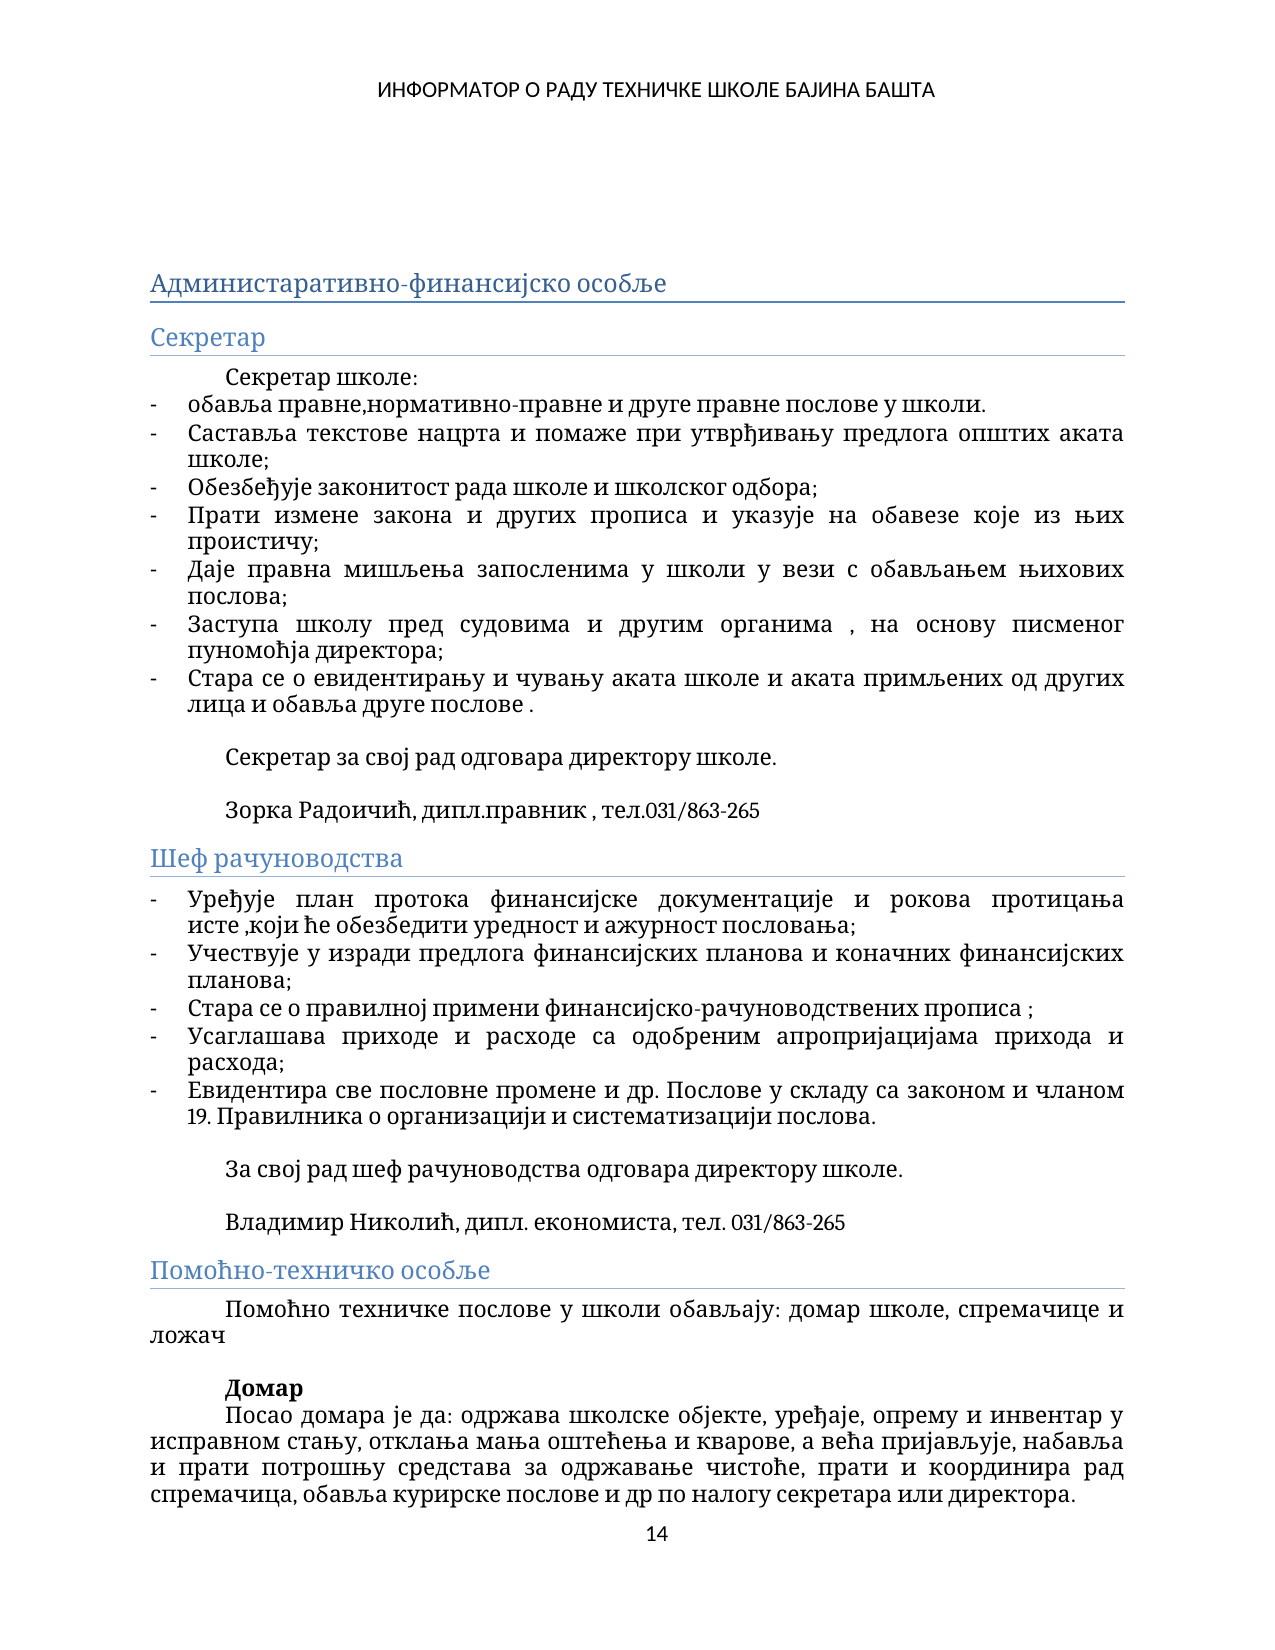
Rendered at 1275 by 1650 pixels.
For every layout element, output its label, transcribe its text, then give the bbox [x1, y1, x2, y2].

text Помоћно техничке послове у школи обављају: домар школе, спремачице и ложач [150, 1297, 1125, 1350]
subtitle Шеф рачуноводства [150, 845, 1125, 876]
subtitle Секретар [150, 324, 1125, 355]
list Уређује план протока финансијске документације и рокова протицања исте ,који ће обезбедити уредност и ажурност пословања; [150, 885, 1125, 939]
subtitle Помоћно-техничко особље [150, 1257, 1125, 1288]
list Учествује у изради предлога финансијских планова и коначних финансијских планова; [150, 939, 1125, 994]
list Заступа школу пред судовима и другим органима , на основу писменог пуномоћја директора; [150, 610, 1125, 664]
text Домар [150, 1376, 1125, 1402]
subtitle Администаративно-финансијско особље [150, 270, 1125, 301]
text Секретар школе: [150, 364, 1125, 391]
text За свој рад шеф рачуноводства одговара директору школе. [150, 1157, 1125, 1183]
list Даје правна мишљења запосленима у школи у вези с обављањем њихових послова; [150, 555, 1125, 610]
list обавља правне,нормативно-правне и друге правне послове у школи. [150, 391, 1125, 419]
list Стара се о правилној примени финансијско-рачуноводствених прописа ; [150, 994, 1125, 1022]
text Секретар за свој рад одговара директору школе. [150, 745, 1125, 771]
list Обезбеђује законитост рада школе и школског одбора; [150, 473, 1125, 501]
list Саставља текстове нацрта и помаже при утврђивању предлога општих аката школе; [150, 419, 1125, 473]
list Евидентира све пословне промене и др. Послове у складу са законом и чланом 19. Правилника о организацији и систематизацији послова. [150, 1076, 1125, 1131]
text Владимир Николић, дипл. економиста, тел. 031/863-265 [150, 1209, 1125, 1236]
list Прати измене закона и других прописа и указује на обавезе које из њих проистичу; [150, 501, 1125, 555]
text Посао домара је да: одржава школске објекте, уређаје, опрему и инвентар у исправном стању, отклања мања оштећења и кварове, а већа пријављује, набавља и прати потрошњу средстава за одржавање чистоће, прати и координира рад спремачица, обавља курирске послове и др по налогу секретара или директора. [150, 1402, 1125, 1508]
list Усаглашава приходе и расходе са одобреним апропријацијама прихода и расхода; [150, 1022, 1125, 1076]
text Зорка Радоичић, дипл.правник , тел.031/863-265 [150, 798, 1125, 824]
list Стара се о евидентирању и чувању аката школе и аката примљених од других лица и обавља друге послове . [150, 664, 1125, 718]
